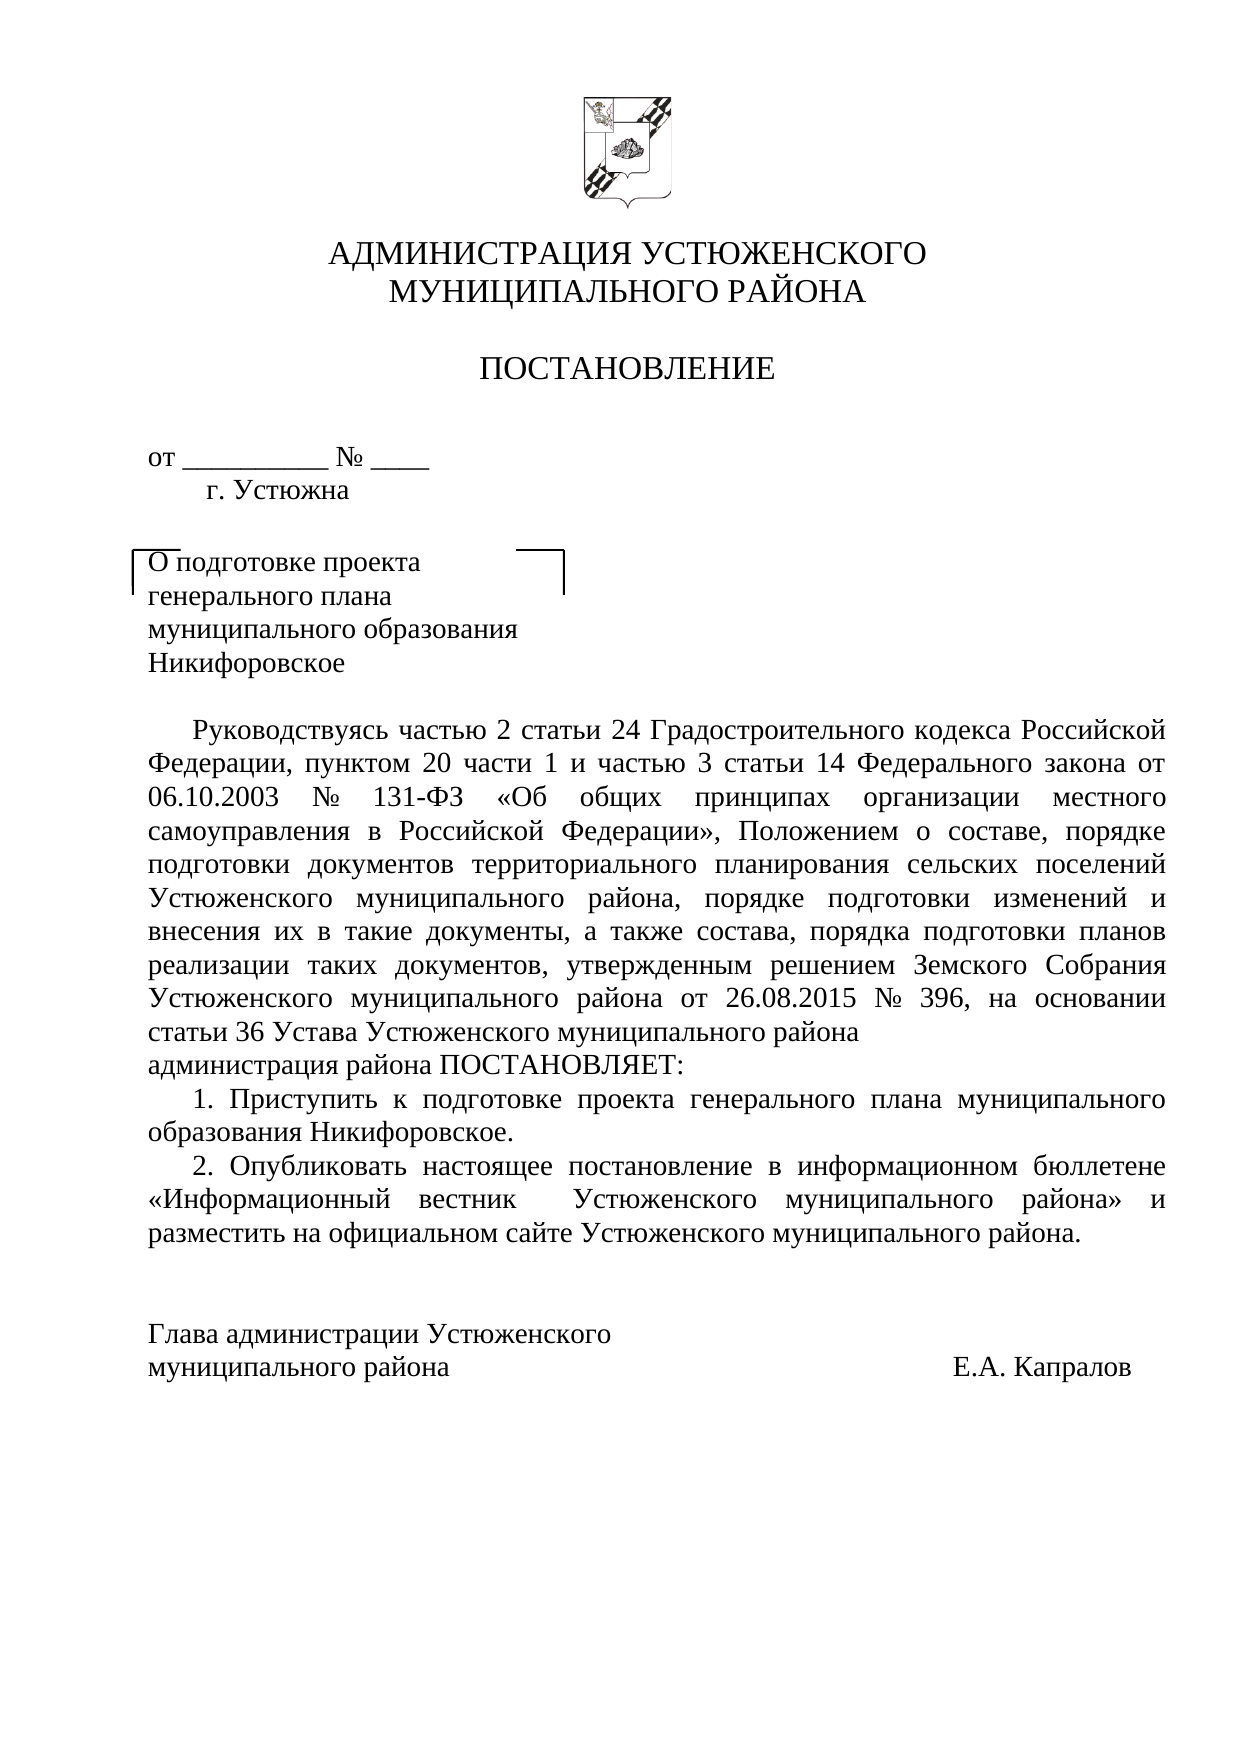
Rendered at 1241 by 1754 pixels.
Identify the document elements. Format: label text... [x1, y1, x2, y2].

text от __________ № ____ [88, 439, 1166, 472]
text муниципального района Е.А. Капралов [88, 1349, 1167, 1383]
text администрация района ПОСТАНОВЛЯЕТ: [148, 1047, 1167, 1081]
text 1. Приступить к подготовке проекта генерального плана муниципального образования Никифоровское. [148, 1081, 1167, 1148]
text ПОСТАНОВЛЕНИЕ [88, 348, 1166, 386]
picture [583, 97, 672, 209]
text г. Устюжна [88, 472, 1166, 506]
text О подготовке проекта генерального плана муниципального образования Никифоровское [148, 544, 561, 678]
text Глава администрации Устюженского [88, 1316, 1167, 1349]
text АДМИНИСТРАЦИЯ УСТЮЖЕНСКОГО [88, 233, 1166, 271]
text 2. Опубликовать настоящее постановление в информационном бюллетене «Информационный вестник Устюженского муниципального района» и разместить на официальном сайте Устюженского муниципального района. [148, 1148, 1167, 1249]
text Руководствуясь частью 2 статьи 24 Градостроительного кодекса Российской Федерации, пунктом 20 части 1 и частью 3 статьи 14 Федерального закона от 06.10.2003 № 131-ФЗ «Об общих принципах организации местного самоуправления в Российской Федерации», Положением о составе, порядке подготовки документов территориального планирования сельских поселений Устюженского муниципального района, порядке подготовки изменений и внесения их в такие документы, а также состава, порядка подготовки планов реализации таких документов, утвержденным решением Земского Собрания Устюженского муниципального района от 26.08.2015 № 396, на основании статьи 36 Устава Устюженского муниципального района [148, 712, 1167, 1047]
text МУНИЦИПАЛЬНОГО РАЙОНА [88, 271, 1166, 309]
